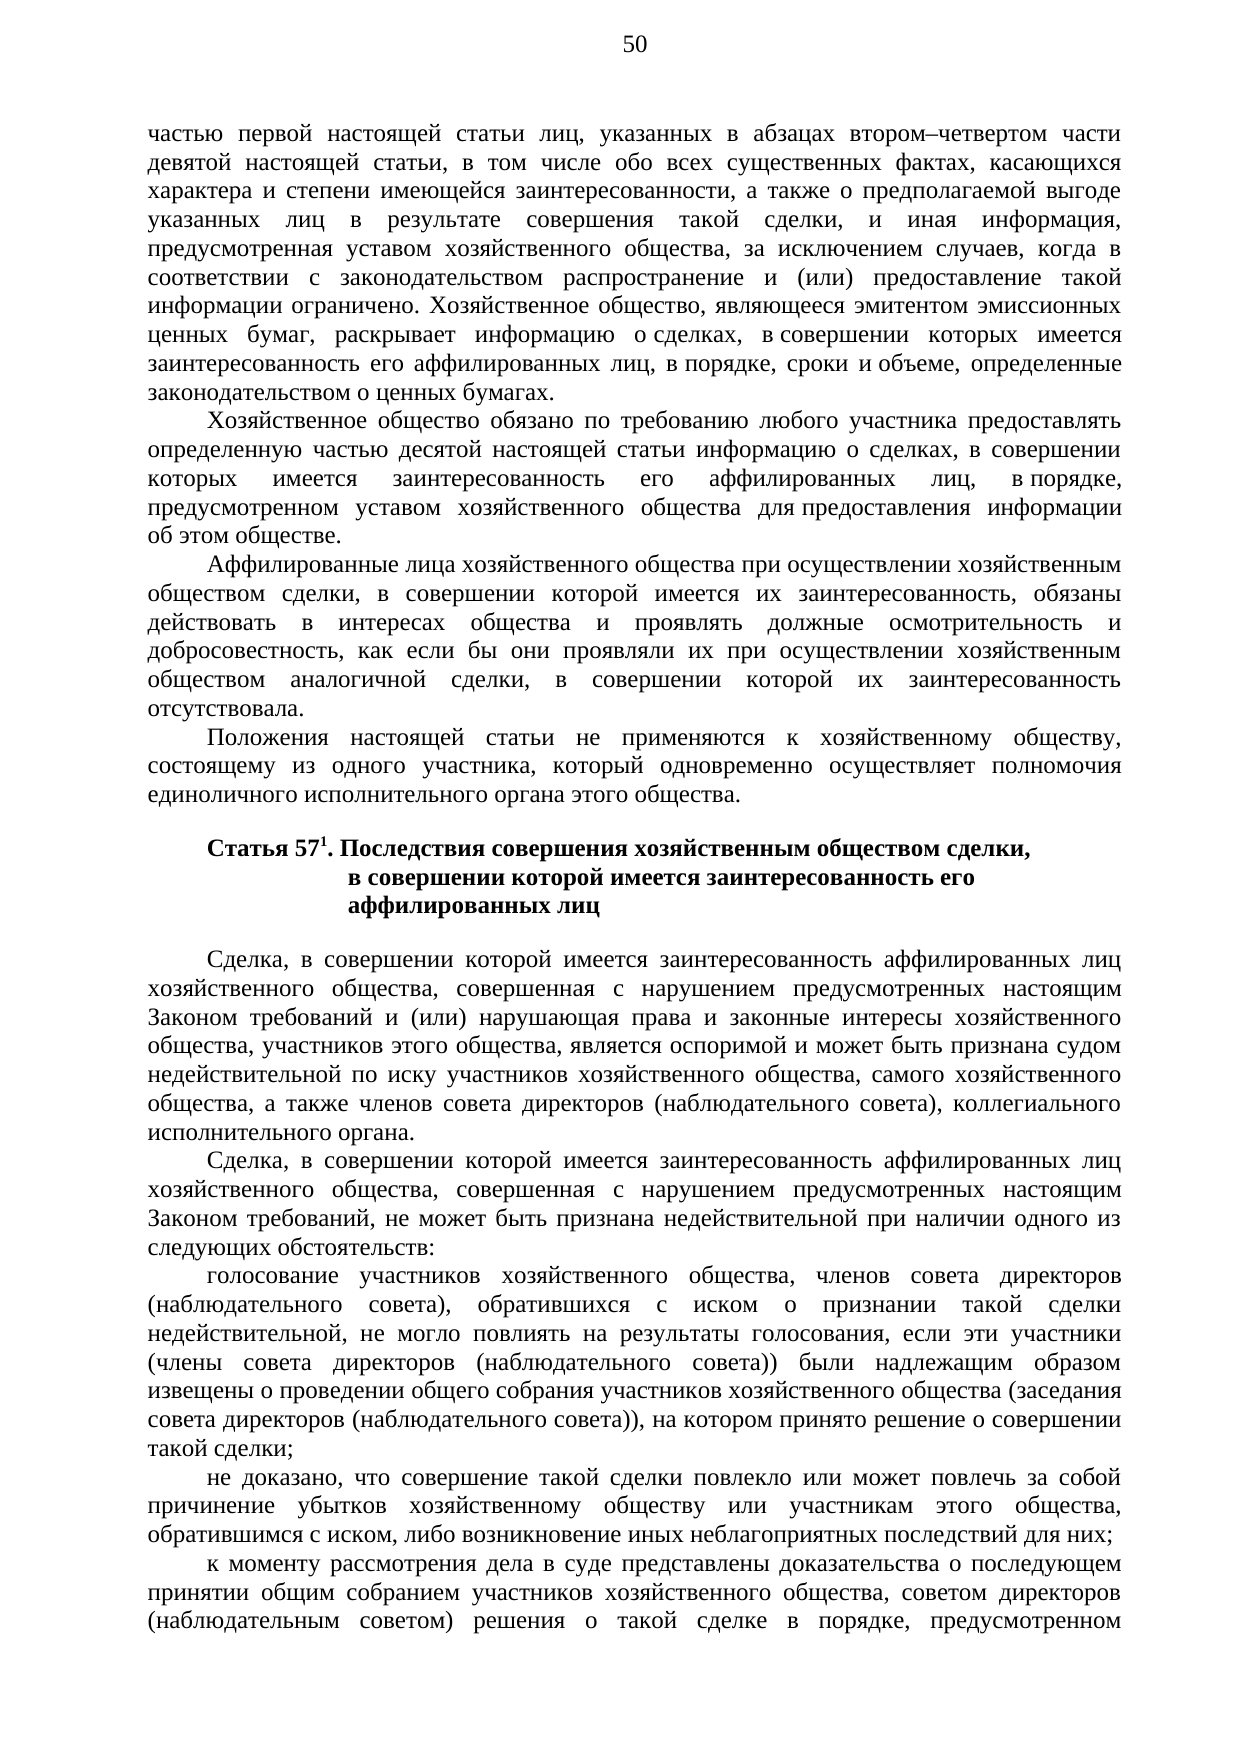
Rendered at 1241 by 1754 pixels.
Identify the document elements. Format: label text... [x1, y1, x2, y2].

text Сделка, в совершении которой имеется заинтересованность аффилированных лиц хозяйственного общества, совершенная с нарушением предусмотренных настоящим Законом требований и (или) нарушающая права и законные интересы хозяйственного общества, участников этого общества, является оспоримой и может быть признана судом недействительной по иску участников хозяйственного общества, самого хозяйственного общества, а также членов совета директоров (наблюдательного совета), коллегиального исполнительного органа. [147, 944, 1122, 1146]
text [147, 1548, 1122, 1634]
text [147, 118, 1122, 406]
text Аффилированные лица хозяйственного общества при осуществлении хозяйственным обществом сделки, в совершении которой имеется их заинтересованность, обязаны действовать в интересах общества и проявлять должные осмотрительность и добросовестность, как если бы они проявляли их при осуществлении хозяйственным обществом аналогичной сделки, в совершении которой их заинтересованность отсутствовала. [147, 549, 1122, 722]
text Статья 571. Последствия совершения хозяйственным обществом сделки, в совершении которой имеется заинтересованность его аффилированных лиц [207, 833, 1122, 919]
text Сделка, в совершении которой имеется заинтересованность аффилированных лиц хозяйственного общества, совершенная с нарушением предусмотренных настоящим Законом требований, не может быть признана недействительной при наличии одного из следующих обстоятельств: [147, 1146, 1122, 1261]
text не доказано, что совершение такой сделки повлекло или может повлечь за собой причинение убытков хозяйственному обществу или участникам этого общества, обратившимся с иском, либо возникновение иных неблагоприятных последствий для них; [147, 1462, 1122, 1548]
text Положения настоящей статьи не применяются к хозяйственному обществу, состоящему из одного участника, который одновременно осуществляет полномочия единоличного исполнительного органа этого общества. [147, 722, 1122, 808]
text Хозяйственное общество обязано по требованию любого участника предоставлять определенную частью десятой настоящей статьи информацию о сделках, в совершении которых имеется заинтересованность его аффилированных лиц, в порядке, предусмотренном уставом хозяйственного общества для предоставления информации об этом обществе. [147, 406, 1122, 549]
text голосование участников хозяйственного общества, членов совета директоров (наблюдательного совета), обратившихся с иском о признании такой сделки недействительной, не могло повлиять на результаты голосования, если эти участники (члены совета директоров (наблюдательного совета)) были надлежащим образом извещены о проведении общего собрания участников хозяйственного общества (заседания совета директоров (наблюдательного совета)), на котором принято решение о совершении такой сделки; [147, 1261, 1122, 1462]
